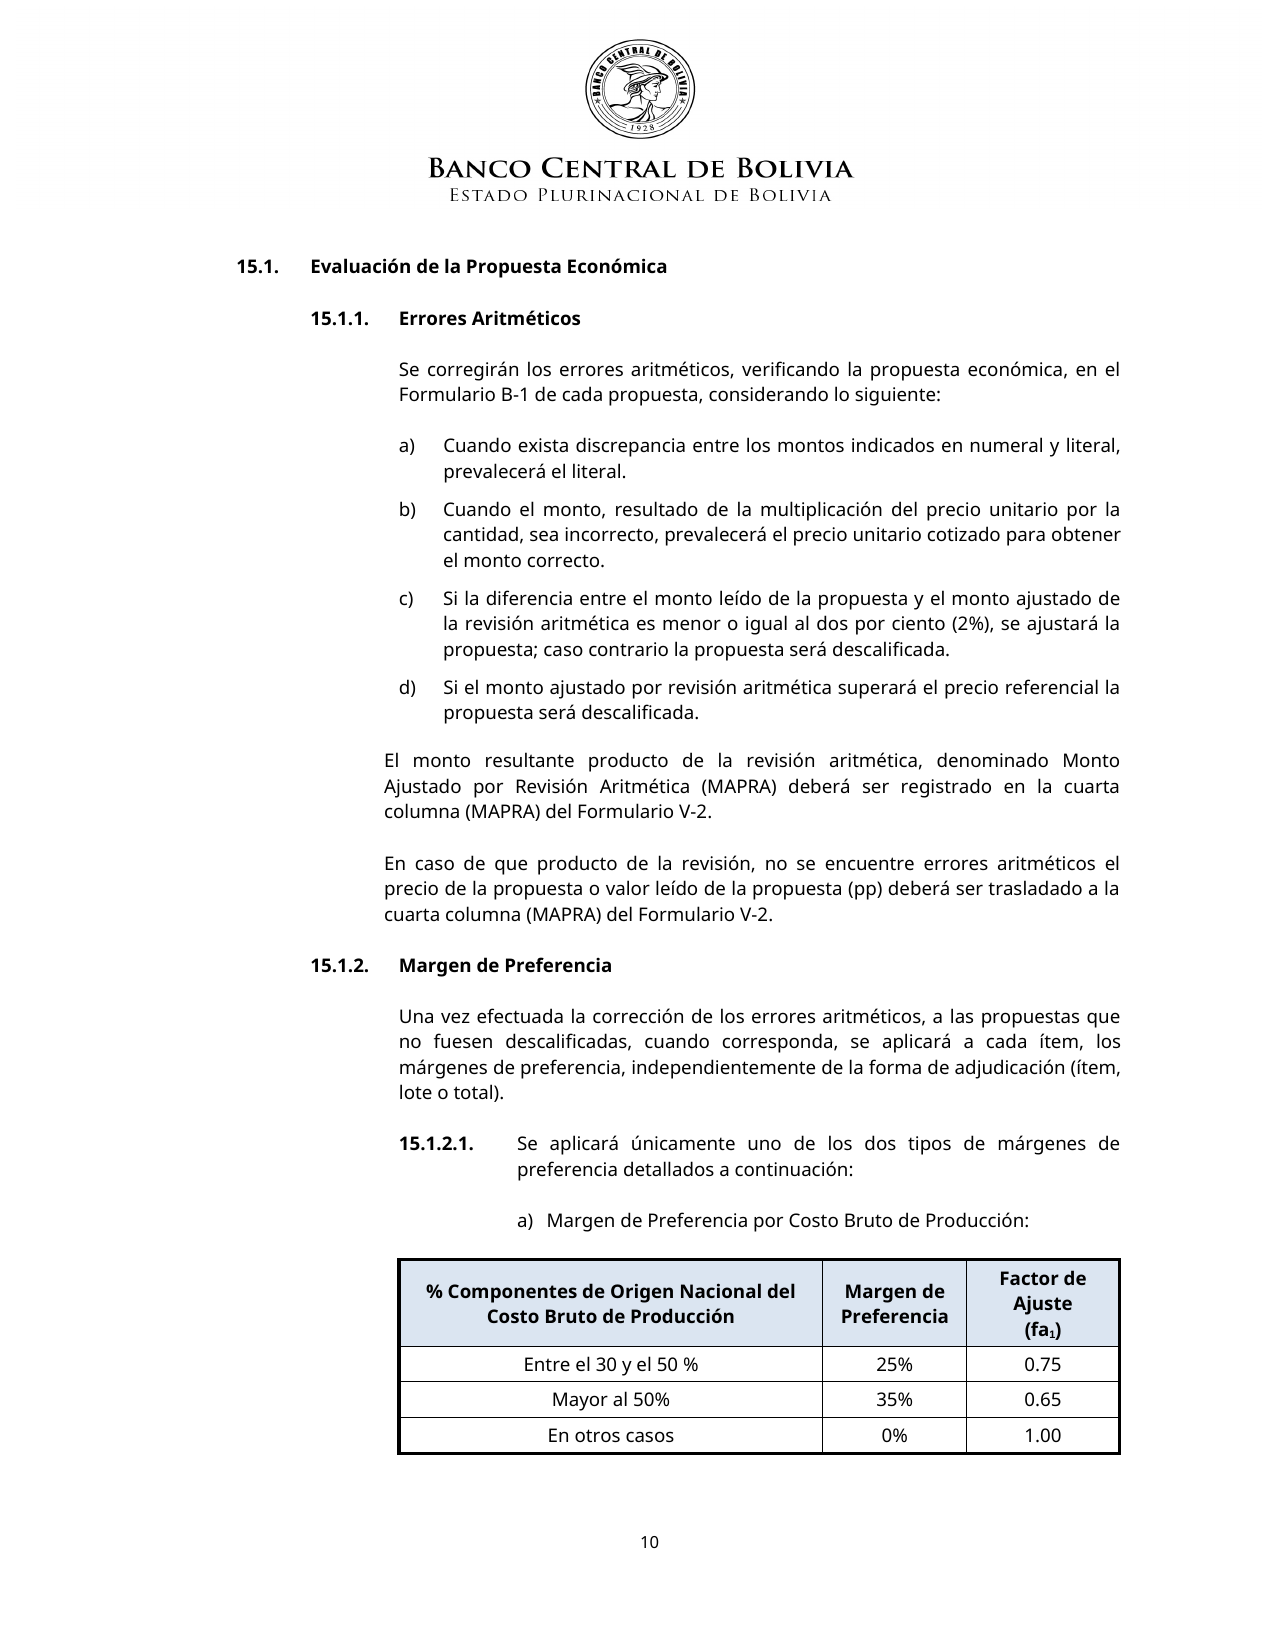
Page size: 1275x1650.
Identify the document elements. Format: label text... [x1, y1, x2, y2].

list Si el monto ajustado por revisión aritmética superará el precio referencial la propuesta será descalificada. [399, 674, 1121, 725]
list Se corregirán los errores aritméticos, verificando la propuesta económica, en el Formulario B-1 de cada propuesta, considerando lo siguiente: [266, 356, 1121, 407]
table_header Margen de Preferencia [823, 1261, 966, 1346]
subtitle Margen de Preferencia [310, 952, 1121, 977]
table_header Factor de Ajuste (fa1) [967, 1261, 1118, 1346]
table_cell Entre el 30 y el 50 % [401, 1347, 822, 1381]
list Cuando exista discrepancia entre los montos indicados en numeral y literal, prevalecerá el literal. [399, 432, 1121, 483]
list Margen de Preferencia por Costo Bruto de Producción: [517, 1207, 1121, 1233]
table_cell En otros casos [401, 1418, 822, 1452]
text En caso de que producto de la revisión, no se encuentre errores aritméticos el precio de la propuesta o valor leído de la propuesta (pp) deberá ser trasladado a la cuarta columna (MAPRA) del Formulario V-2. [384, 850, 1121, 926]
table_cell 0.65 [967, 1382, 1118, 1417]
list Si la diferencia entre el monto leído de la propuesta y el monto ajustado de la revisión aritmética es menor o igual al dos por ciento (2%), se ajustará la propuesta; caso contrario la propuesta será descalificada. [399, 585, 1121, 662]
list Se aplicará únicamente uno de los dos tipos de márgenes de preferencia detallados a continuación: [399, 1131, 1121, 1182]
table_cell 35% [823, 1382, 966, 1417]
list Una vez efectuada la corrección de los errores aritméticos, a las propuestas que no fuesen descalificadas, cuando corresponda, se aplicará a cada ítem, los márgenes de preferencia, independientemente de la forma de adjudicación (ítem, lote o total). [399, 1003, 1121, 1105]
table_cell 0% [823, 1418, 966, 1452]
subtitle Evaluación de la Propuesta Económica [236, 254, 1121, 279]
table_cell 25% [823, 1347, 966, 1381]
table_cell 1.00 [967, 1418, 1118, 1452]
text El monto resultante producto de la revisión aritmética, denominado Monto Ajustado por Revisión Aritmética (MAPRA) deberá ser registrado en la cuarta columna (MAPRA) del Formulario V-2. [384, 748, 1121, 824]
table_header % Componentes de Origen Nacional del Costo Bruto de Producción [401, 1261, 822, 1346]
list Cuando el monto, resultado de la multiplicación del precio unitario por la cantidad, sea incorrecto, prevalecerá el precio unitario cotizado para obtener el monto correcto. [399, 496, 1121, 572]
picture [15, 6, 1262, 209]
subtitle Errores Aritméticos [310, 305, 1121, 330]
table_cell 0.75 [967, 1347, 1118, 1381]
table_cell Mayor al 50% [401, 1382, 822, 1417]
